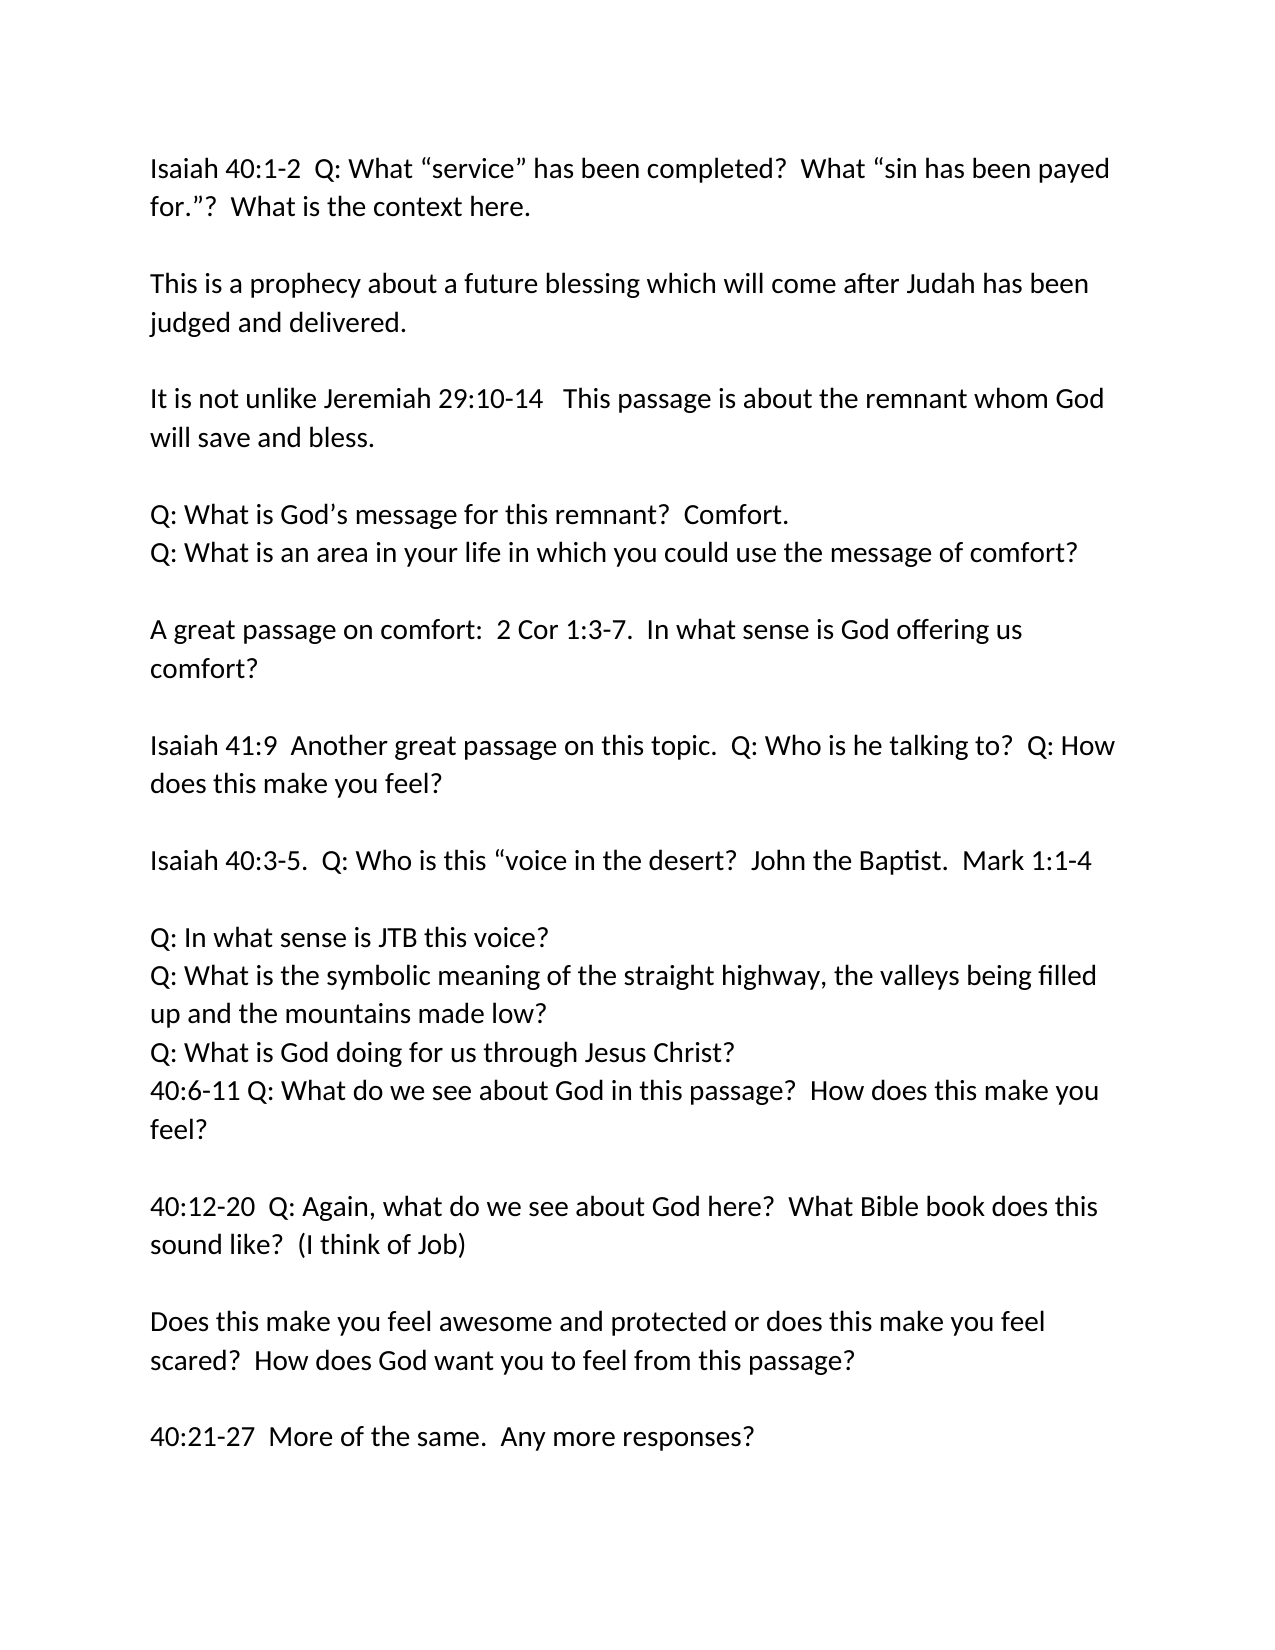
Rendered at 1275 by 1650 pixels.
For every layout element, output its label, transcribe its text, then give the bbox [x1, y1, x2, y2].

text Isaiah 40:3-5. Q: Who is this “voice in the desert? John the Baptist. Mark 1:1-4 [150, 842, 1125, 877]
text Q: In what sense is JTB this voice? [150, 919, 1125, 954]
text Does this make you feel awesome and protected or does this make you feel scared? How does God want you to feel from this passage? [150, 1303, 1125, 1377]
text Q: What is God doing for us through Jesus Christ? [150, 1034, 1125, 1070]
text Q: What is the symbolic meaning of the straight highway, the valleys being filled up and the mountains made low? [150, 957, 1125, 1031]
text This is a prophecy about a future blessing which will come after Judah has been judged and delivered. [150, 265, 1125, 339]
text Q: What is an area in your life in which you could use the message of comfort? [150, 534, 1125, 570]
text 40:6-11 Q: What do we see about God in this passage? How does this make you feel? [150, 1072, 1125, 1147]
text Isaiah 40:1-2 Q: What “service” has been completed? What “sin has been payed for.”? What is the context here. [150, 150, 1125, 224]
text 40:21-27 More of the same. Any more responses? [150, 1418, 1125, 1454]
text It is not unlike Jeremiah 29:10-14 This passage is about the remnant whom God will save and bless. [150, 381, 1125, 455]
text Q: What is God’s message for this remnant? Comfort. [150, 496, 1125, 532]
text A great passage on comfort: 2 Cor 1:3-7. In what sense is God offering us comfort? [150, 611, 1125, 685]
text Isaiah 41:9 Another great passage on this topic. Q: Who is he talking to? Q: How does this make you feel? [150, 727, 1125, 801]
text 40:12-20 Q: Again, what do we see about God here? What Bible book does this sound like? (I think of Job) [150, 1188, 1125, 1262]
